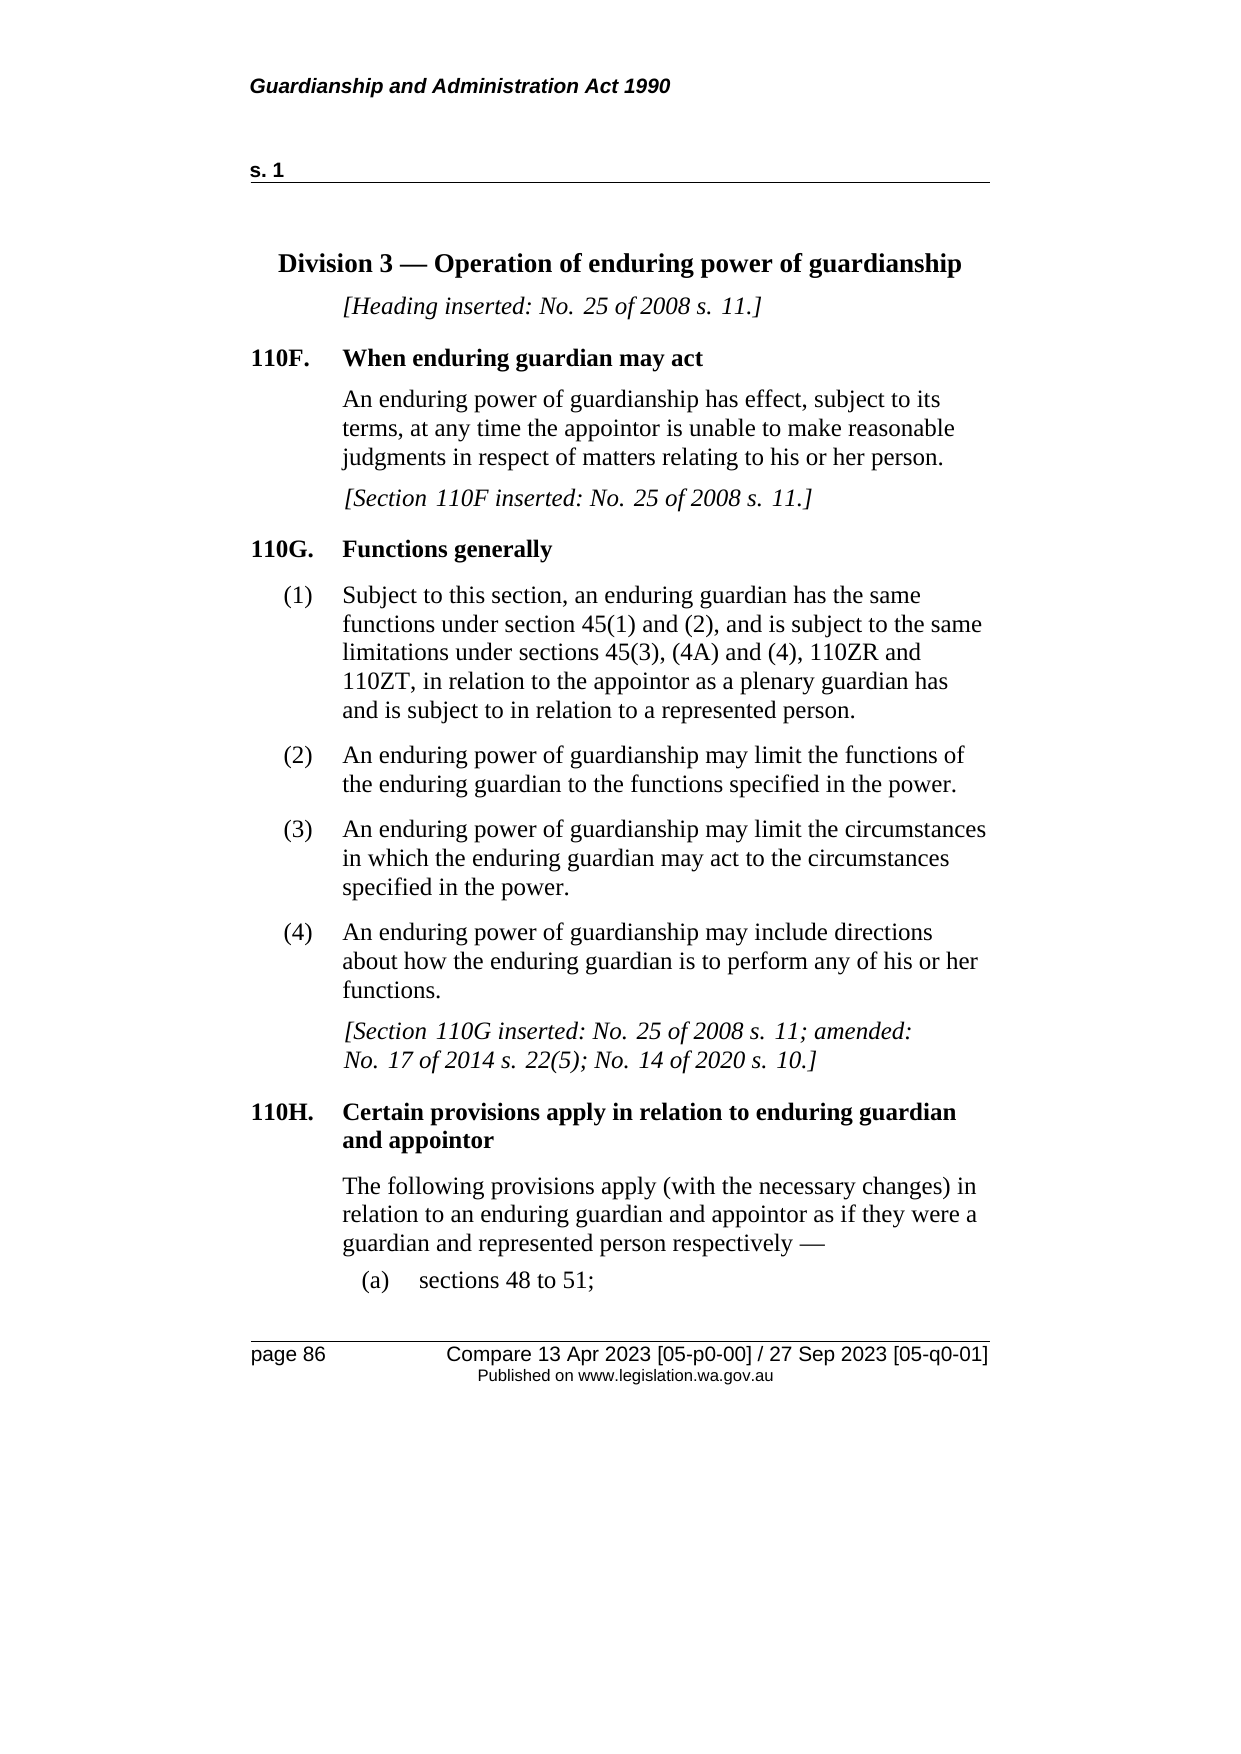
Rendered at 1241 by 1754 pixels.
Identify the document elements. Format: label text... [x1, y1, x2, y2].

text (1) Subject to this section, an enduring guardian has the same functions under section 45(1) and (2), and is subject to the same limitations under sections 45(3), (4A) and (4), 110ZR and 110ZT, in relation to the appointor as a plenary guardian has and is subject to in relation to a represented person. [251, 580, 990, 724]
text [Section 110F inserted: No. 25 of 2008 s. 11.] [251, 483, 990, 512]
text An enduring power of guardianship has effect, subject to its terms, at any time the appointor is unable to make reasonable judgments in respect of matters relating to his or her person. [251, 384, 990, 470]
text (2) An enduring power of guardianship may limit the functions of the enduring guardian to the functions specified in the power. [251, 740, 990, 798]
subtitle 110F. When enduring guardian may act [251, 343, 990, 372]
subtitle 110G. Functions generally [251, 534, 990, 563]
text (a) sections 48 to 51; [251, 1265, 990, 1294]
text (4) An enduring power of guardianship may include directions about how the enduring guardian is to perform any of his or her functions. [251, 917, 990, 1004]
text [Section 110G inserted: No. 25 of 2008 s. 11; amended: No. 17 of 2014 s. 22(5); No. 14 of 2020 s. 10.] [251, 1016, 990, 1074]
text The following provisions apply (with the necessary changes) in relation to an enduring guardian and appointor as if they were a guardian and represented person respectively — [251, 1171, 990, 1257]
subtitle Division 3 — Operation of enduring power of guardianship [251, 247, 990, 279]
text (3) An enduring power of guardianship may limit the circumstances in which the enduring guardian may act to the circumstances specified in the power. [251, 814, 990, 901]
subtitle 110H. Certain provisions apply in relation to enduring guardian and appointor [251, 1097, 990, 1154]
subtitle [Heading inserted: No. 25 of 2008 s. 11.] [251, 291, 990, 320]
